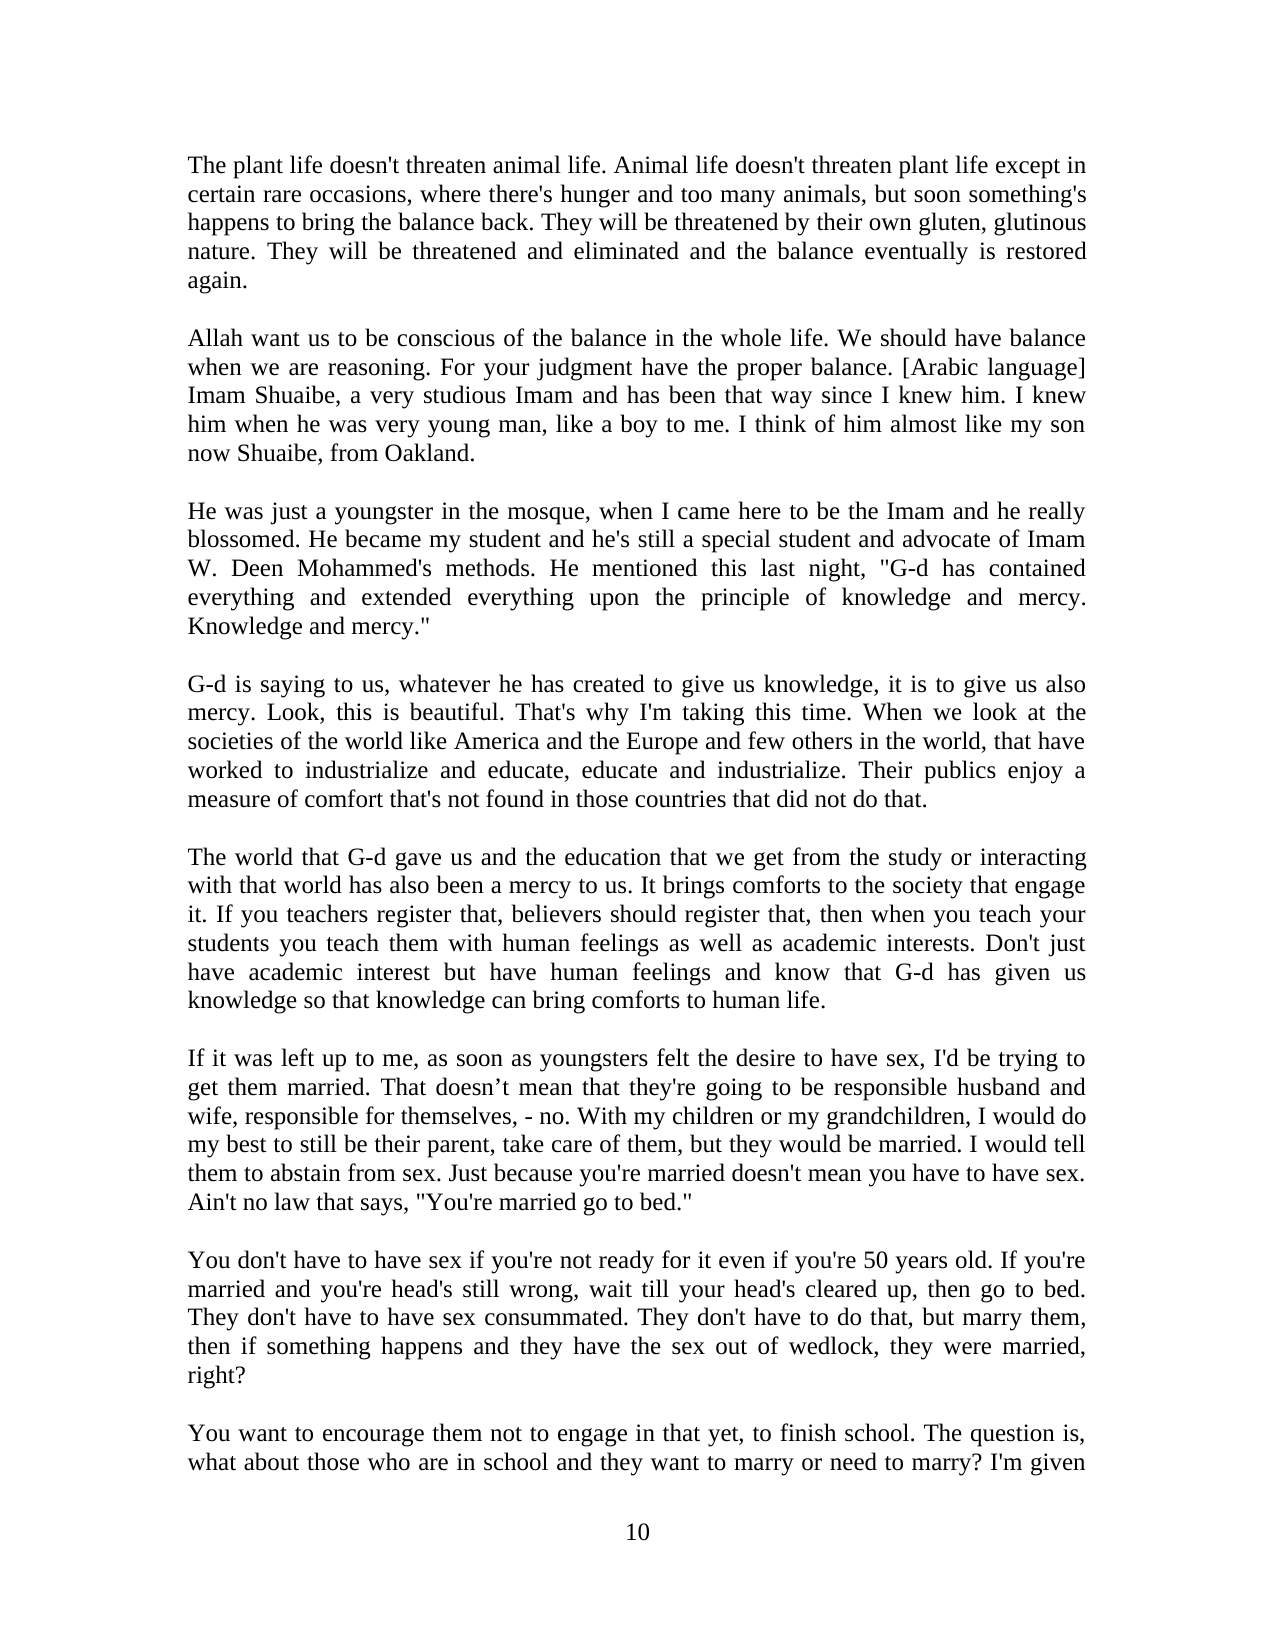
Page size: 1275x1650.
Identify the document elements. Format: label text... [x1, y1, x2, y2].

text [187, 1418, 1087, 1475]
text He was just a youngster in the mosque, when I came here to be the Imam and he really blossomed. He became my student and he's still a special student and advocate of Imam W. Deen Mohammed's methods. He mentioned this last night, "G-d has contained everything and extended everything upon the principle of knowledge and mercy. Knowledge and mercy." [187, 496, 1087, 639]
text G-d is saying to us, whatever he has created to give us knowledge, it is to give us also mercy. Look, this is beautiful. That's why I'm taking this time. When we look at the societies of the world like and the and few others in the world, that have worked to industrialize and educate, educate and industrialize. Their publics enjoy a measure of comfort that's not found in those countries that did not do that. [187, 669, 1087, 812]
text Allah want us to be conscious of the balance in the whole life. We should have balance when we are reasoning. For your judgment have the proper balance. [Arabic language] Imam Shuaibe, a very studious Imam and has been that way since I knew him. I knew him when he was very young man, like a boy to me. I think of him almost like my son now Shuaibe, from . [187, 323, 1087, 467]
text The plant life doesn't threaten animal life. Animal life doesn't threaten plant life except in certain rare occasions, where there's hunger and too many animals, but soon something's happens to bring the balance back. They will be threatened by their own gluten, glutinous nature. They will be threatened and eliminated and the balance eventually is restored again. [187, 150, 1087, 294]
text The world that G-d gave us and the education that we get from the study or interacting with that world has also been a mercy to us. It brings comforts to the society that engage it. If you teachers register that, believers should register that, then when you teach your students you teach them with human feelings as well as academic interests. Don't just have academic interest but have human feelings and know that G-d has given us knowledge so that knowledge can bring comforts to human life. [187, 842, 1087, 1014]
text If it was left up to me, as soon as youngsters felt the desire to have sex, I'd be trying to get them married. That doesn’t mean that they're going to be responsible husband and wife, responsible for themselves, - no. With my children or my grandchildren, I would do my best to still be their parent, take care of them, but they would be married. I would tell them to abstain from sex. Just because you're married doesn't mean you have to have sex. Ain't no law that says, "You're married go to bed." [187, 1043, 1087, 1216]
text You don't have to have sex if you're not ready for it even if you're 50 years old. If you're married and you're head's still wrong, wait till your head's cleared up, then go to bed. They don't have to have sex consummated. They don't have to do that, but marry them, then if something happens and they have the sex out of wedlock, they were married, right? [187, 1245, 1087, 1389]
